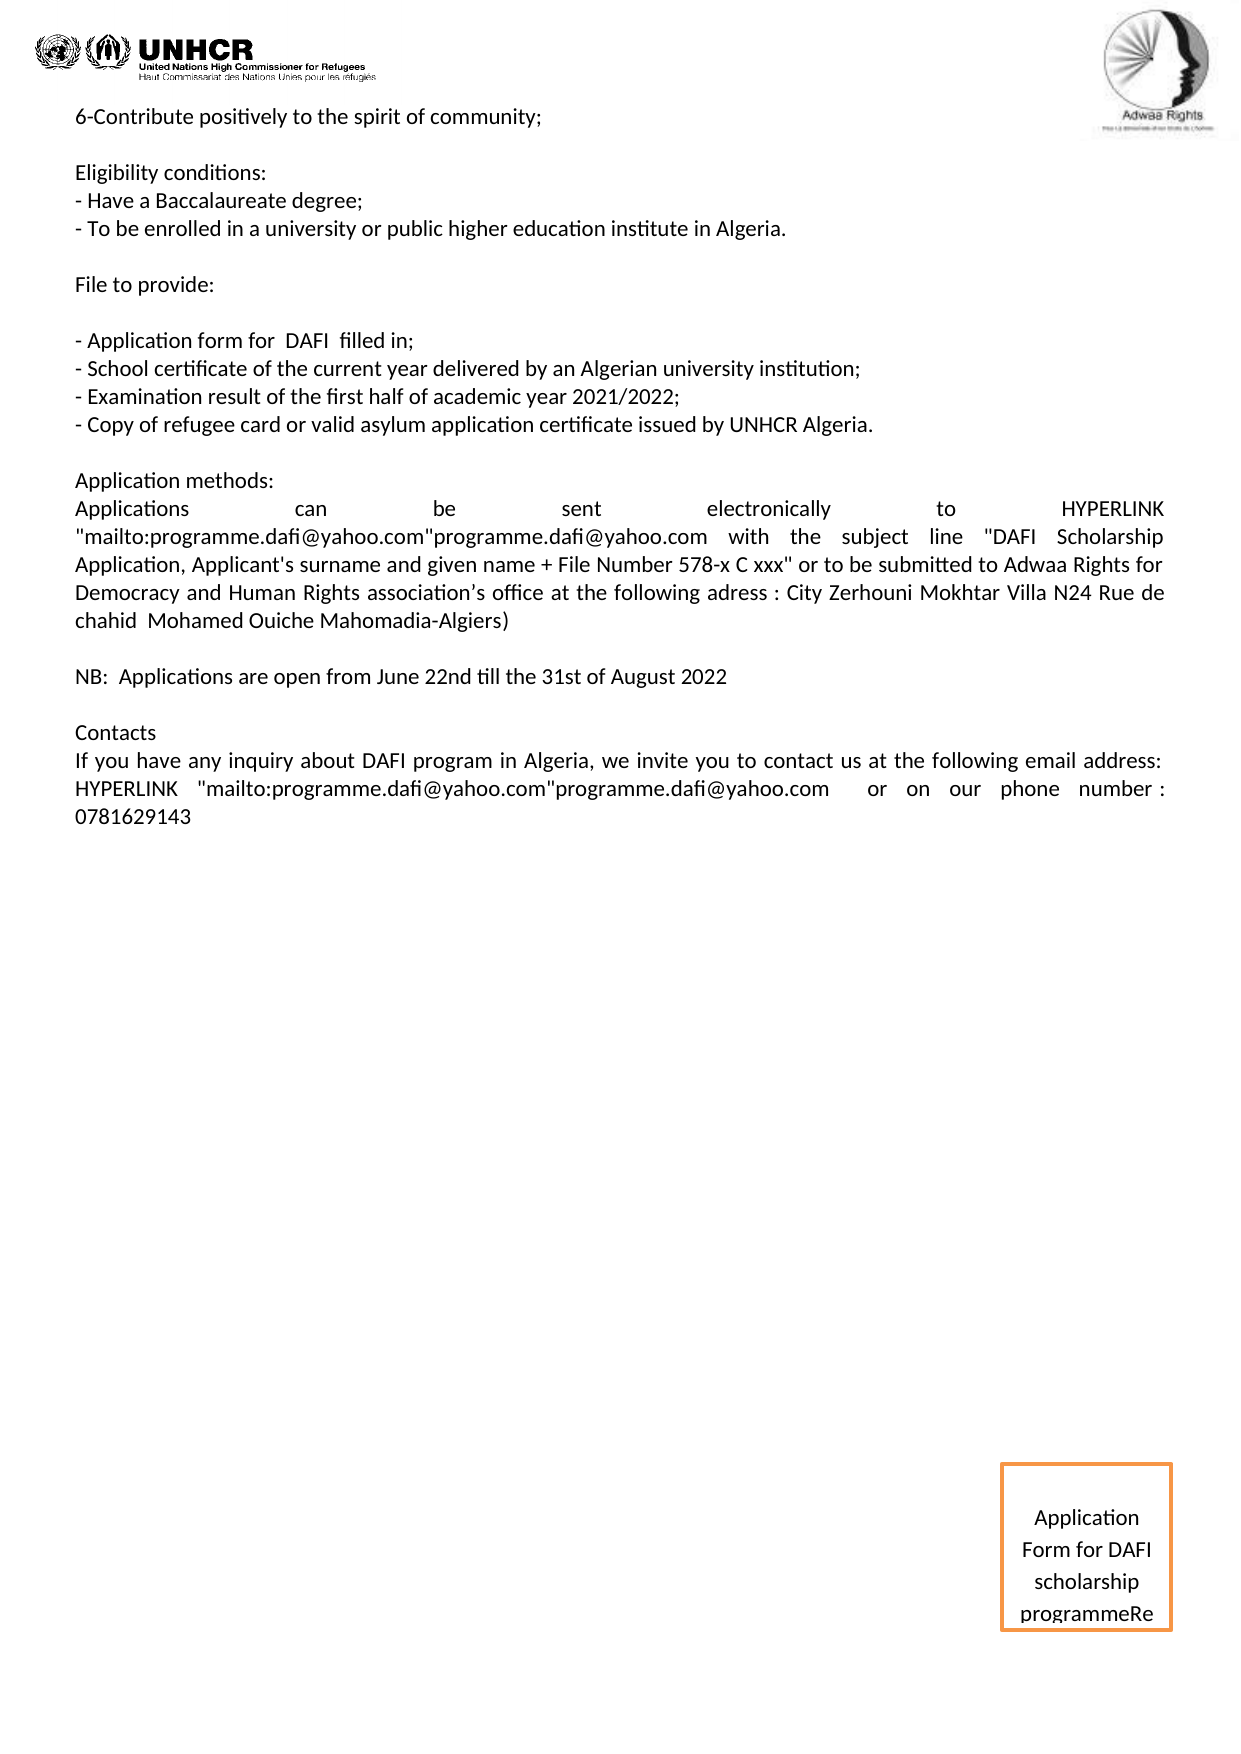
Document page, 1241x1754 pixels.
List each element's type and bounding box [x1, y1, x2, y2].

picture [0, 0, 402, 105]
picture [1079, 0, 1239, 141]
